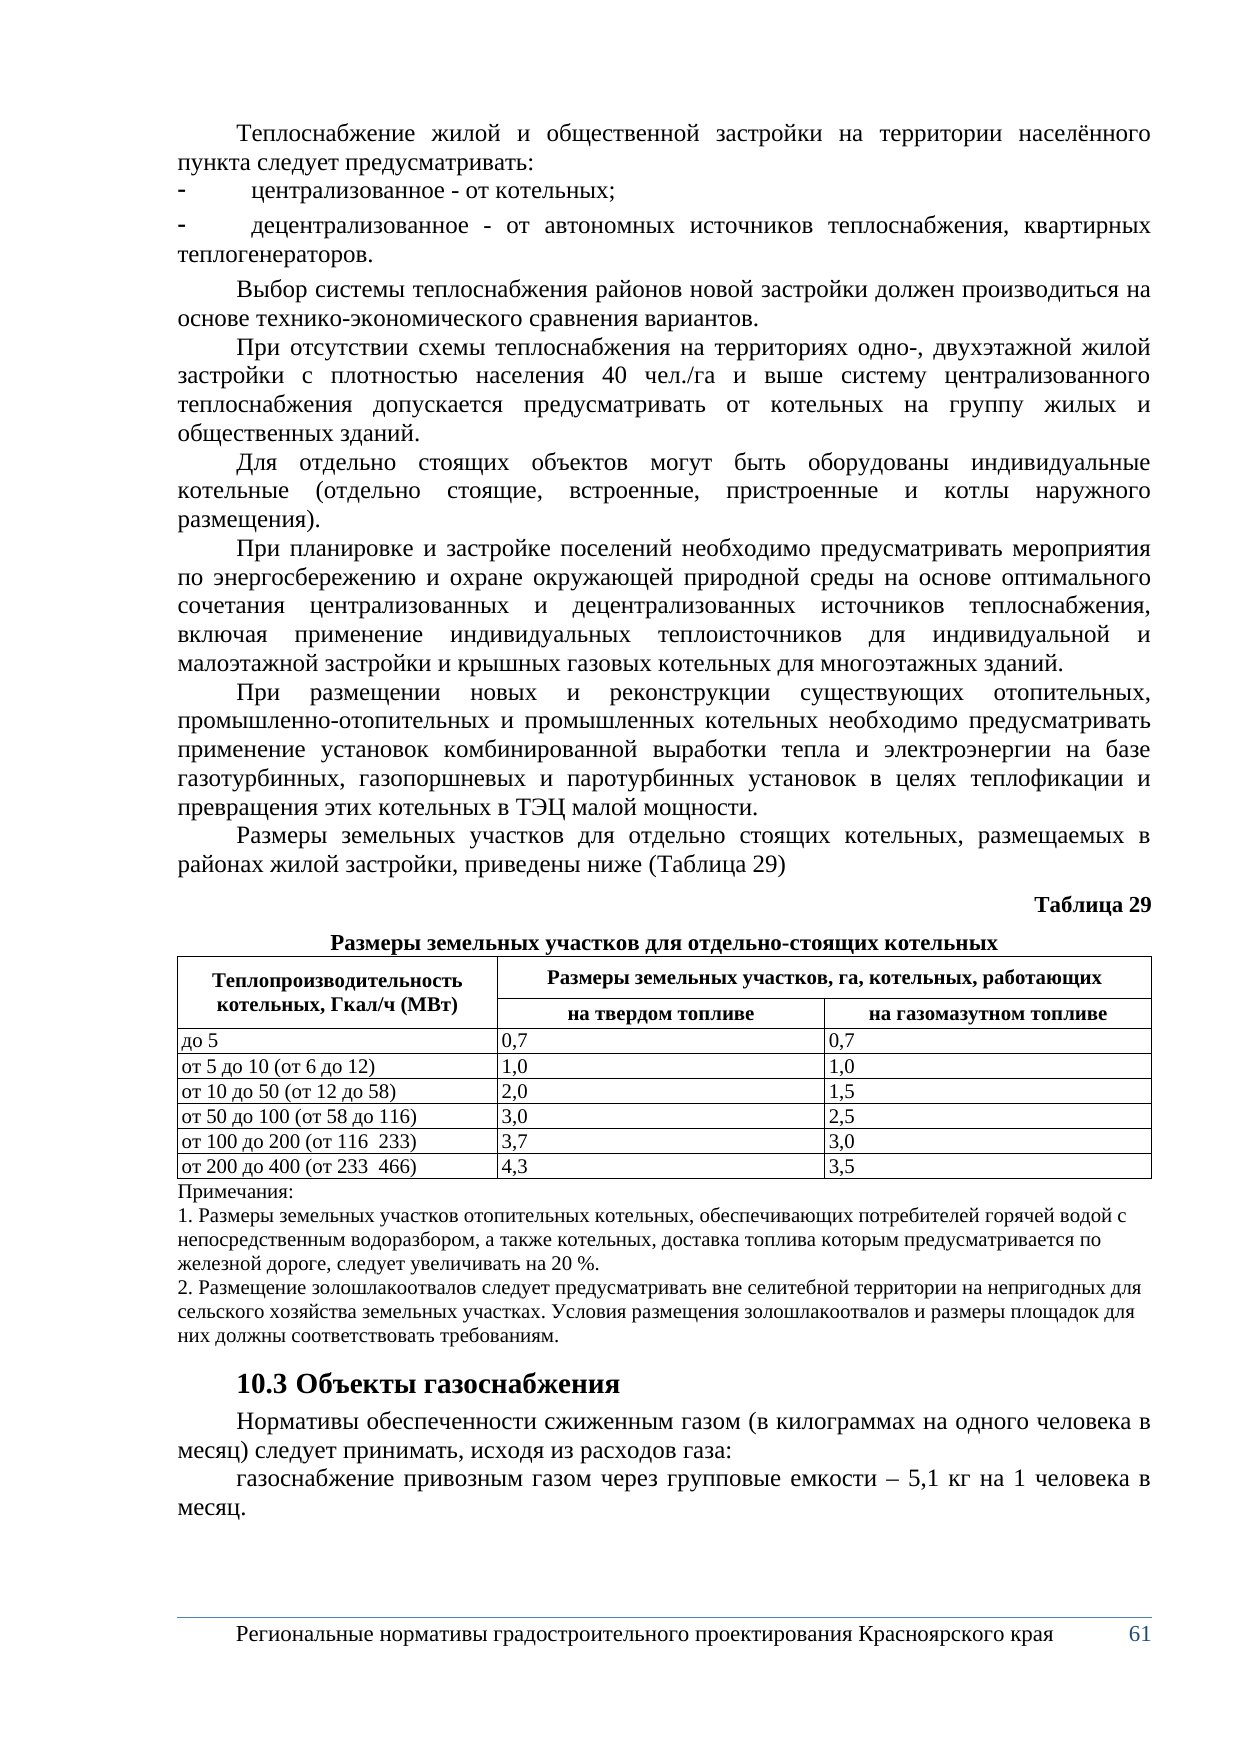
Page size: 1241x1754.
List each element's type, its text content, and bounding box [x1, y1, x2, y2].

text При планировке и застройке поселений необходимо предусматривать мероприятия по энергосбережению и охране окружающей природной среды на основе оптимального сочетания централизованных и децентрализованных источников теплоснабжения, включая применение индивидуальных теплоисточников для индивидуальной и малоэтажной застройки и крышных газовых котельных для многоэтажных зданий. [177, 533, 1152, 677]
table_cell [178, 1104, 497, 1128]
text Примечания: [177, 1179, 1152, 1203]
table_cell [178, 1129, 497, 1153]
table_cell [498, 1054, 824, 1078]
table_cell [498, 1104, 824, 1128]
text Размеры земельных участков для отдельно-стоящих котельных [177, 929, 1152, 956]
text 1. Размеры земельных участков отопительных котельных, обеспечивающих потребителей горячей водой с непосредственным водоразбором, а также котельных, доставка топлива которым предусматривается по железной дороге, следует увеличивать на 20 %. [177, 1203, 1152, 1275]
text Размеры земельных участков для отдельно стоящих котельных, размещаемых в районах жилой застройки, приведены ниже (Таблица 29) [177, 821, 1152, 878]
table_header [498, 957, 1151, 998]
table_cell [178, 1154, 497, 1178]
text При размещении новых и реконструкции существующих отопительных, промышленно-отопительных и промышленных котельных необходимо предусматривать применение установок комбинированной выработки тепла и электроэнергии на базе газотурбинных, газопоршневых и паротурбинных установок в целях теплофикации и превращения этих котельных в ТЭЦ малой мощности. [177, 677, 1152, 821]
text Для отдельно стоящих объектов могут быть оборудованы индивидуальные котельные (отдельно стоящие, встроенные, пристроенные и котлы наружного размещения). [177, 447, 1152, 533]
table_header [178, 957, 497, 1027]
list централизованное - от котельных; [177, 176, 1152, 204]
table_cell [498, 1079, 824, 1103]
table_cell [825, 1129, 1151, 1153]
subtitle Объекты газоснабжения [177, 1366, 1152, 1400]
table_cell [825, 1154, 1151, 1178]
list децентрализованное - от автономных источников теплоснабжения, квартирных теплогенераторов. [177, 211, 1152, 268]
text Выбор системы теплоснабжения районов новой застройки должен производиться на основе технико-экономического сравнения вариантов. [177, 274, 1152, 332]
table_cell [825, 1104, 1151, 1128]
text Таблица 29 [177, 891, 1152, 917]
text Теплоснабжение жилой и общественной застройки на территории населённого пункта следует предусматривать: [177, 118, 1152, 176]
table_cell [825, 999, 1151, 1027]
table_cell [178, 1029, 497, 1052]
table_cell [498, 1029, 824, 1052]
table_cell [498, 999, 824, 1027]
text газоснабжение привозным газом через групповые емкости – 5,1 кг на 1 человека в месяц. [177, 1463, 1152, 1521]
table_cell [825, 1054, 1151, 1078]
text 2. Размещение золошлакоотвалов следует предусматривать вне селитебной территории на непригодных для сельского хозяйства земельных участках. Условия размещения золошлакоотвалов и размеры площадок для них должны соответствовать требованиям. [177, 1275, 1152, 1347]
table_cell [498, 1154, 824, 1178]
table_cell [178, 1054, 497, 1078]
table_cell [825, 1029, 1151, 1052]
text Нормативы обеспеченности сжиженным газом (в килограммах на одного человека в месяц) следует принимать, исходя из расходов газа: [177, 1406, 1152, 1463]
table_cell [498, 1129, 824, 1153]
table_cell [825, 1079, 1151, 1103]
text При отсутствии схемы теплоснабжения на территориях одно-, двухэтажной жилой застройки с плотностью населения 40 чел./га и выше систему централизованного теплоснабжения допускается предусматривать от котельных на группу жилых и общественных зданий. [177, 332, 1152, 447]
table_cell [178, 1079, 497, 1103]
